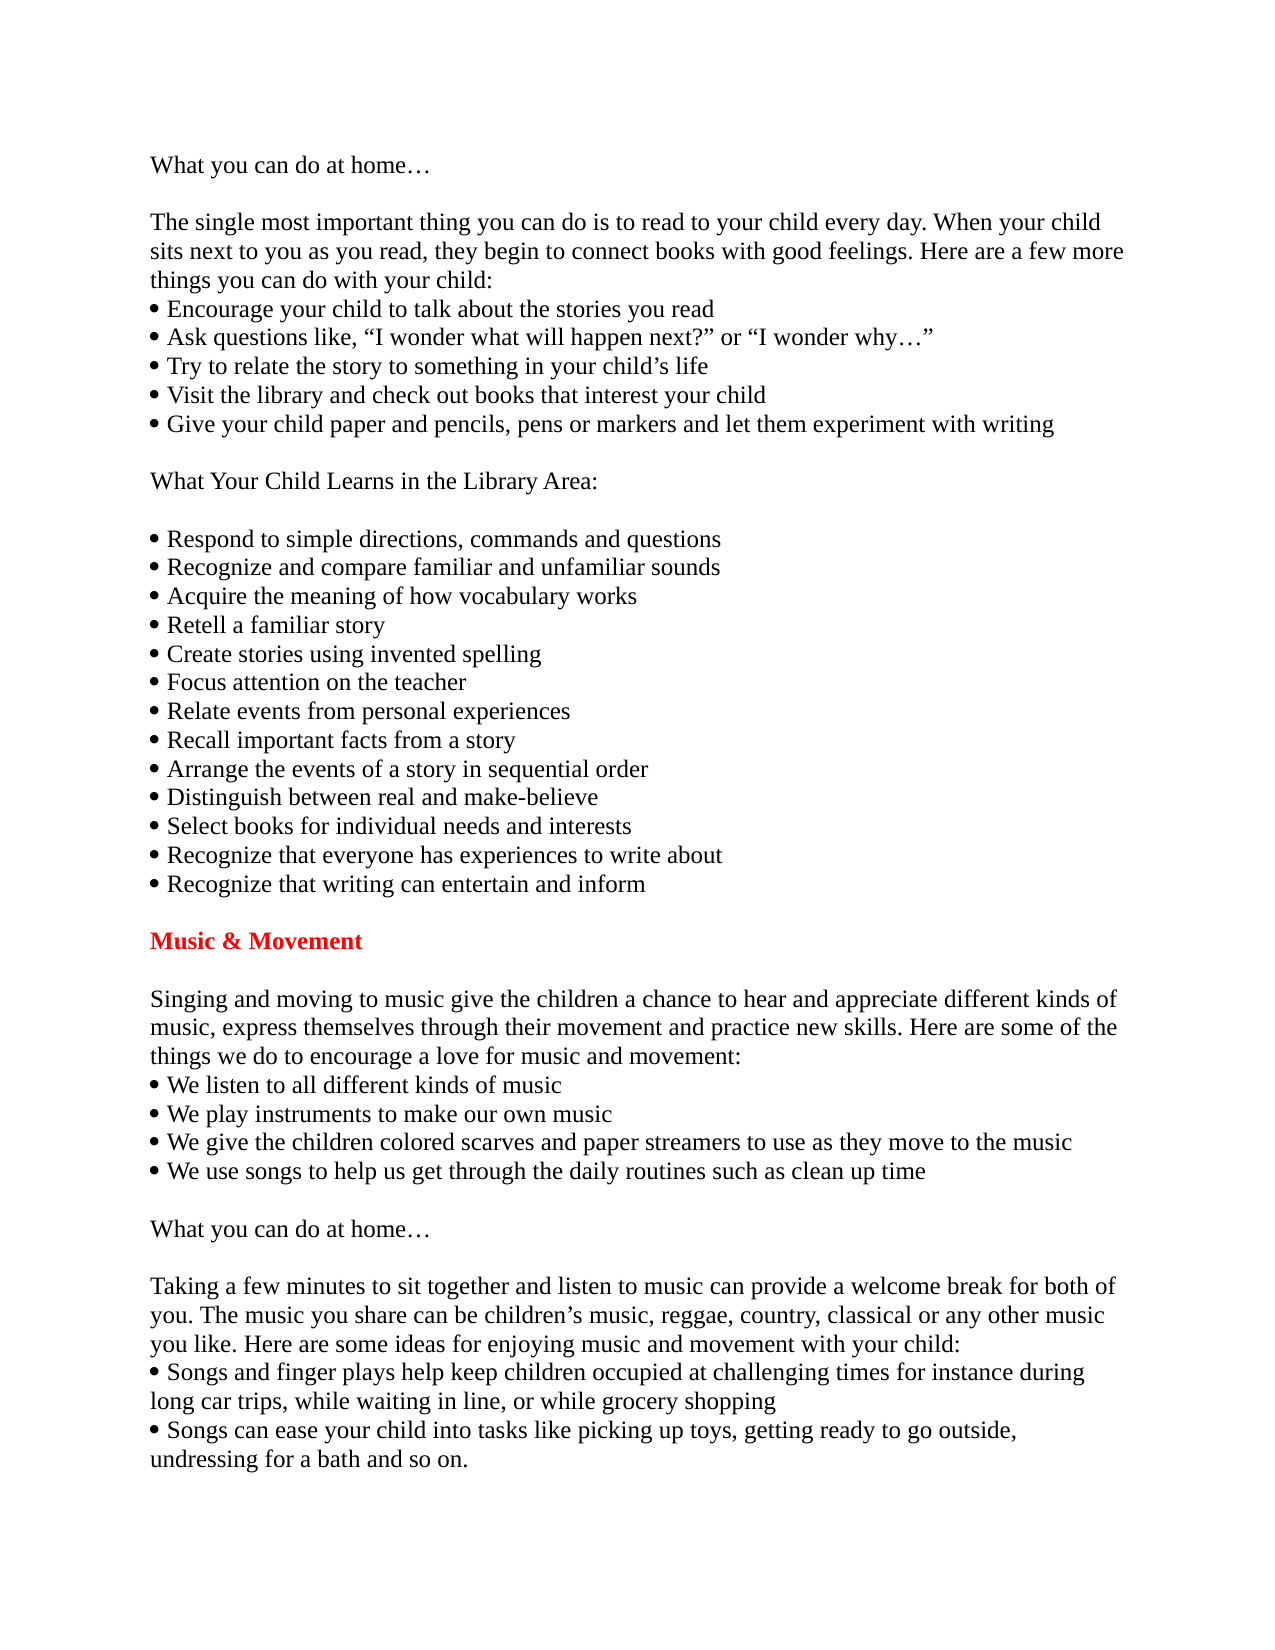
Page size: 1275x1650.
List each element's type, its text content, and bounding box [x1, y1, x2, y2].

text  Select books for individual needs and interests [150, 811, 1125, 840]
text  Songs can ease your child into tasks like picking up toys, getting ready to go outside, undressing for a bath and so on. [150, 1415, 1125, 1472]
text The single most important thing you can do is to read to your child every day. When your child sits next to you as you read, they begin to connect books with good feelings. Here are a few more things you can do with your child: [150, 207, 1125, 294]
text Taking a few minutes to sit together and listen to music can provide a welcome break for both of you. The music you share can be children’s music, reggae, country, classical or any other music you like. Here are some ideas for enjoying music and movement with your child: [150, 1271, 1125, 1357]
text What Your Child Learns in the Library Area: [150, 466, 1125, 495]
text  Visit the library and check out books that interest your child [150, 380, 1125, 409]
text What you can do at home… [150, 150, 1125, 179]
text  Try to relate the story to something in your child’s life [150, 351, 1125, 380]
text  We give the children colored scarves and paper streamers to use as they move to the music [150, 1127, 1125, 1156]
text  Ask questions like, “I wonder what will happen next?” or “I wonder why…” [150, 322, 1125, 351]
text  Recall important facts from a story [150, 725, 1125, 754]
text  Respond to simple directions, commands and questions [150, 524, 1125, 552]
text  Songs and finger plays help keep children occupied at challenging times for instance during long car trips, while waiting in line, or while grocery shopping [150, 1357, 1125, 1415]
text  Arrange the events of a story in sequential order [150, 754, 1125, 782]
text  Acquire the meaning of how vocabulary works [150, 581, 1125, 610]
text  Recognize and compare familiar and unfamiliar sounds [150, 552, 1125, 581]
text  Recognize that everyone has experiences to write about [150, 840, 1125, 869]
text  Create stories using invented spelling [150, 639, 1125, 667]
text  Relate events from personal experiences [150, 696, 1125, 725]
text  We use songs to help us get through the daily routines such as clean up time [150, 1156, 1125, 1185]
text  We play instruments to make our own music [150, 1099, 1125, 1127]
text Singing and moving to music give the children a chance to hear and appreciate different kinds of music, express themselves through their movement and practice new skills. Here are some of the things we do to encourage a love for music and movement: [150, 984, 1125, 1070]
text  Give your child paper and pencils, pens or markers and let them experiment with writing [150, 409, 1125, 437]
text  Encourage your child to talk about the stories you read [150, 294, 1125, 322]
text  Focus attention on the teacher [150, 667, 1125, 696]
text  Retell a familiar story [150, 610, 1125, 639]
text What you can do at home… [150, 1214, 1125, 1242]
text  Distinguish between real and make-believe [150, 782, 1125, 811]
text Music & Movement [150, 926, 1125, 955]
text  We listen to all different kinds of music [150, 1070, 1125, 1099]
text  Recognize that writing can entertain and inform [150, 869, 1125, 897]
